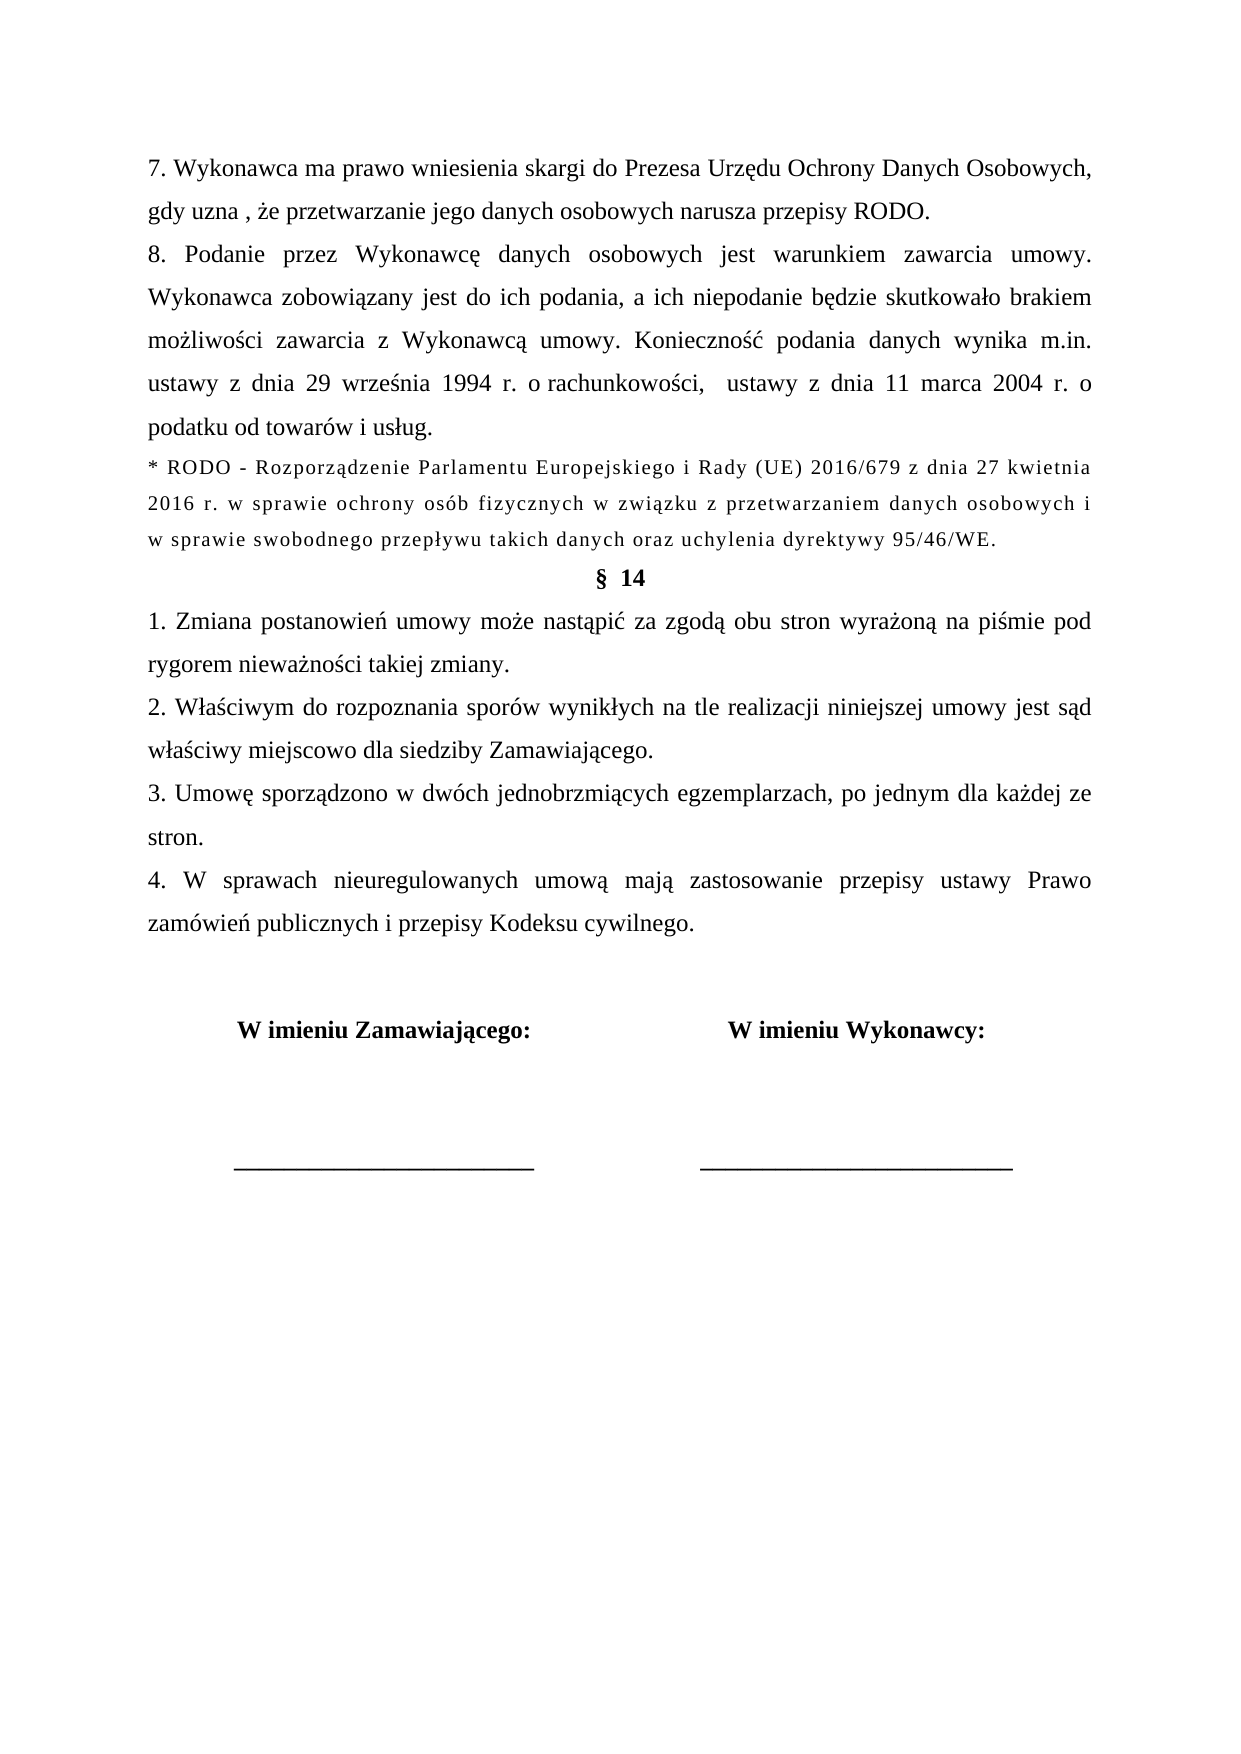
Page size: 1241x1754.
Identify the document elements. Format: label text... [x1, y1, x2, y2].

list 4. W sprawach nieuregulowanych umową mają zastosowanie przepisy ustawy Prawo zamówień publicznych i przepisy Kodeksu cywilnego. [148, 865, 1093, 937]
table_cell _________________________ [620, 1058, 1093, 1187]
table_header W imieniu Zamawiającego: [148, 1015, 620, 1058]
list 2. Właściwym do rozpoznania sporów wynikłych na tle realizacji niniejszej umowy jest sąd właściwy miejscowo dla siedziby Zamawiającego. [148, 692, 1093, 764]
table_header W imieniu Wykonawcy: [620, 1015, 1093, 1058]
text 8. Podanie przez Wykonawcę danych osobowych jest warunkiem zawarcia umowy. Wykonawca zobowiązany jest do ich podania, a ich niepodanie będzie skutkowało brakiem możliwości zawarcia z Wykonawcą umowy. Konieczność podania danych wynika m.in. ustawy z dnia 29 września 1994 r. o rachunkowości, ustawy z dnia 11 marca 2004 r. o podatku od towarów i usług. [148, 239, 1093, 440]
text § 14 [148, 563, 1093, 592]
list 1. Zmiana postanowień umowy może nastąpić za zgodą obu stron wyrażoną na piśmie pod rygorem nieważności takiej zmiany. [148, 606, 1093, 678]
list 3. Umowę sporządzono w dwóch jednobrzmiących egzemplarzach, po jednym dla każdej ze stron. [148, 778, 1093, 850]
text * RODO - Rozporządzenie Parlamentu Europejskiego i Rady (UE) 2016/679 z dnia 27 kwietnia 2016 r. w sprawie ochrony osób fizycznych w związku z przetwarzaniem danych osobowych i w sprawie swobodnego przepływu takich danych oraz uchylenia dyrektywy 95/46/WE. [148, 455, 1093, 551]
text 7. Wykonawca ma prawo wniesienia skargi do Prezesa Urzędu Ochrony Danych Osobowych, gdy uzna , że przetwarzanie jego danych osobowych narusza przepisy RODO. [148, 153, 1093, 225]
table_cell ________________________ [148, 1058, 620, 1187]
